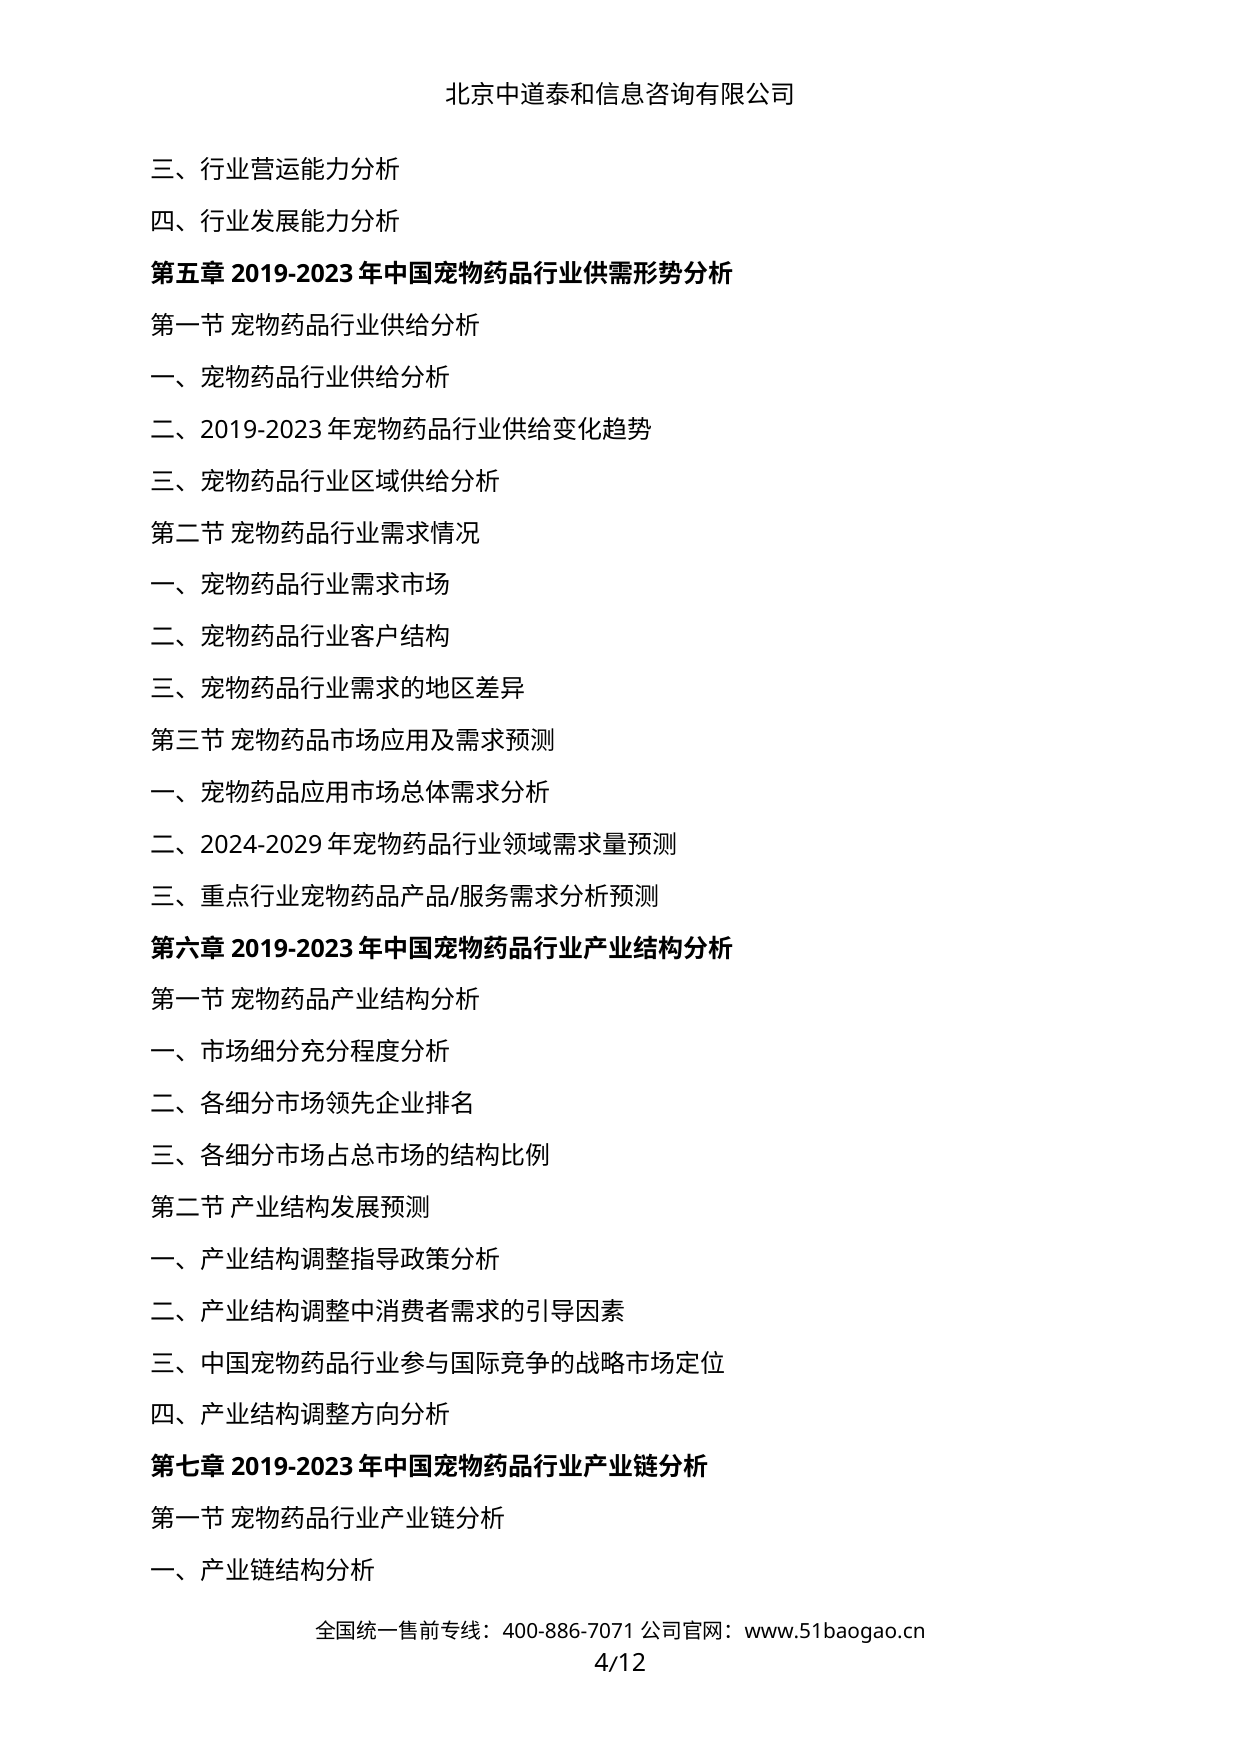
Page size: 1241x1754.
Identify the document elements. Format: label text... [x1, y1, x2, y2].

text 二、2019-2023年宠物药品行业供给变化趋势 [150, 409, 1090, 446]
text 三、宠物药品行业需求的地区差异 [150, 669, 1090, 705]
text 二、2024-2029年宠物药品行业领域需求量预测 [150, 824, 1090, 861]
text 三、重点行业宠物药品产品/服务需求分析预测 [150, 876, 1090, 912]
text 第一节 宠物药品行业供给分析 [150, 306, 1090, 342]
text 第七章 2019-2023年中国宠物药品行业产业链分析 [150, 1447, 1090, 1483]
text 三、宠物药品行业区域供给分析 [150, 461, 1090, 497]
text 二、产业结构调整中消费者需求的引导因素 [150, 1291, 1090, 1327]
text 四、产业结构调整方向分析 [150, 1395, 1090, 1431]
text 一、宠物药品行业供给分析 [150, 357, 1090, 394]
text 第一节 宠物药品行业产业链分析 [150, 1499, 1090, 1535]
text 三、各细分市场占总市场的结构比例 [150, 1136, 1090, 1172]
text 第六章 2019-2023年中国宠物药品行业产业结构分析 [150, 928, 1090, 964]
text 第三节 宠物药品市场应用及需求预测 [150, 721, 1090, 757]
text 二、各细分市场领先企业排名 [150, 1084, 1090, 1120]
text 第二节 宠物药品行业需求情况 [150, 513, 1090, 549]
text 一、市场细分充分程度分析 [150, 1032, 1090, 1068]
text 三、行业营运能力分析 [150, 150, 1090, 186]
text 一、宠物药品应用市场总体需求分析 [150, 772, 1090, 809]
text 一、产业链结构分析 [150, 1551, 1090, 1587]
text 一、产业结构调整指导政策分析 [150, 1239, 1090, 1276]
text 一、宠物药品行业需求市场 [150, 565, 1090, 601]
text 第一节 宠物药品产业结构分析 [150, 980, 1090, 1016]
text 四、行业发展能力分析 [150, 202, 1090, 238]
text 三、中国宠物药品行业参与国际竞争的战略市场定位 [150, 1343, 1090, 1379]
text 二、宠物药品行业客户结构 [150, 617, 1090, 653]
text 第五章 2019-2023年中国宠物药品行业供需形势分析 [150, 254, 1090, 290]
text 第二节 产业结构发展预测 [150, 1187, 1090, 1224]
